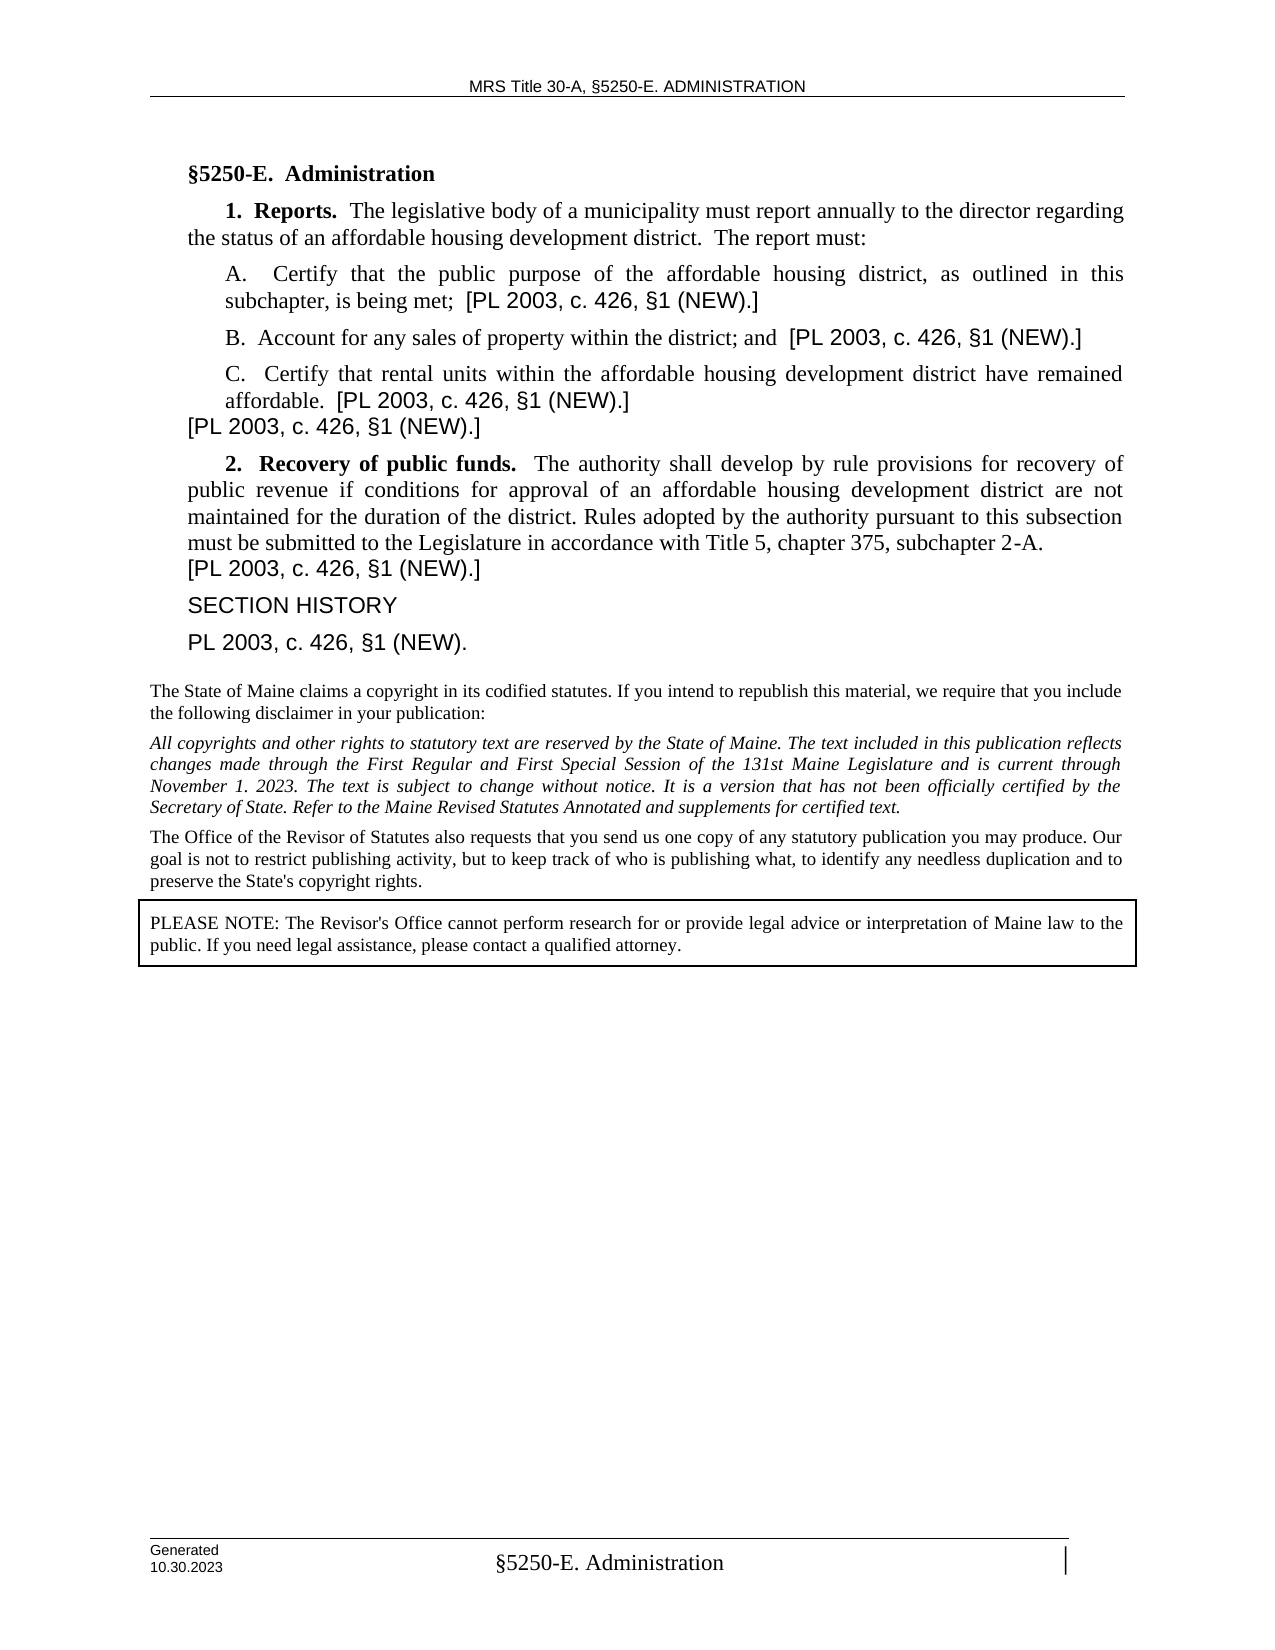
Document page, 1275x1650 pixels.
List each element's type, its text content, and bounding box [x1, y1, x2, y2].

text 1. Reports. The legislative body of a municipality must report annually to the director regarding the status of an affordable housing development district. The report must: [187, 197, 1125, 250]
text The State of Maine claims a copyright in its codified statutes. If you intend to republish this material, we require that you include the following disclaimer in your publication: [150, 680, 1125, 723]
text The Office of the Revisor of Statutes also requests that you send us one copy of any statutory publication you may produce. Our goal is not to restrict publishing activity, but to keep track of who is publishing what, to identify any needless duplication and to preserve the State's copyright rights. [150, 826, 1125, 891]
text PL 2003, c. 426, §1 (NEW). [187, 629, 1125, 655]
text [PL 2003, c. 426, §1 (NEW).] [187, 413, 1125, 439]
text [PL 2003, c. 426, §1 (NEW).] [187, 555, 1125, 582]
text §5250-E. Administration [187, 160, 1125, 187]
text 2. Recovery of public funds. The authority shall develop by rule provisions for recovery of public revenue if conditions for approval of an affordable housing development district are not maintained for the duration of the district. Rules adopted by the authority pursuant to this subsection must be submitted to the Legislature in accordance with Title 5, chapter 375, subchapter 2‑A. [187, 450, 1125, 555]
text A. Certify that the public purpose of the affordable housing district, as outlined in this subchapter, is being met; [PL 2003, c. 426, §1 (NEW).] [225, 260, 1125, 313]
text PLEASE NOTE: The Revisor's Office cannot perform research for or provide legal advice or interpretation of Maine law to the public. If you need legal assistance, please contact a qualified attorney. [140, 901, 1135, 965]
text B. Account for any sales of property within the district; and [PL 2003, c. 426, §1 (NEW).] [225, 323, 1125, 350]
text C. Certify that rental units within the affordable housing development district have remained affordable. [PL 2003, c. 426, §1 (NEW).] [225, 360, 1125, 413]
text All copyrights and other rights to statutory text are reserved by the State of Maine. The text included in this publication reflects changes made through the First Regular and First Special Session of the 131st Maine Legislature and is current through November 1. 2023 . The text is subject to change without notice. It is a version that has not been officially certified by the Secretary of State. Refer to the Maine Revised Statutes Annotated and supplements for certified text. [150, 732, 1125, 818]
text SECTION HISTORY [187, 592, 1125, 618]
